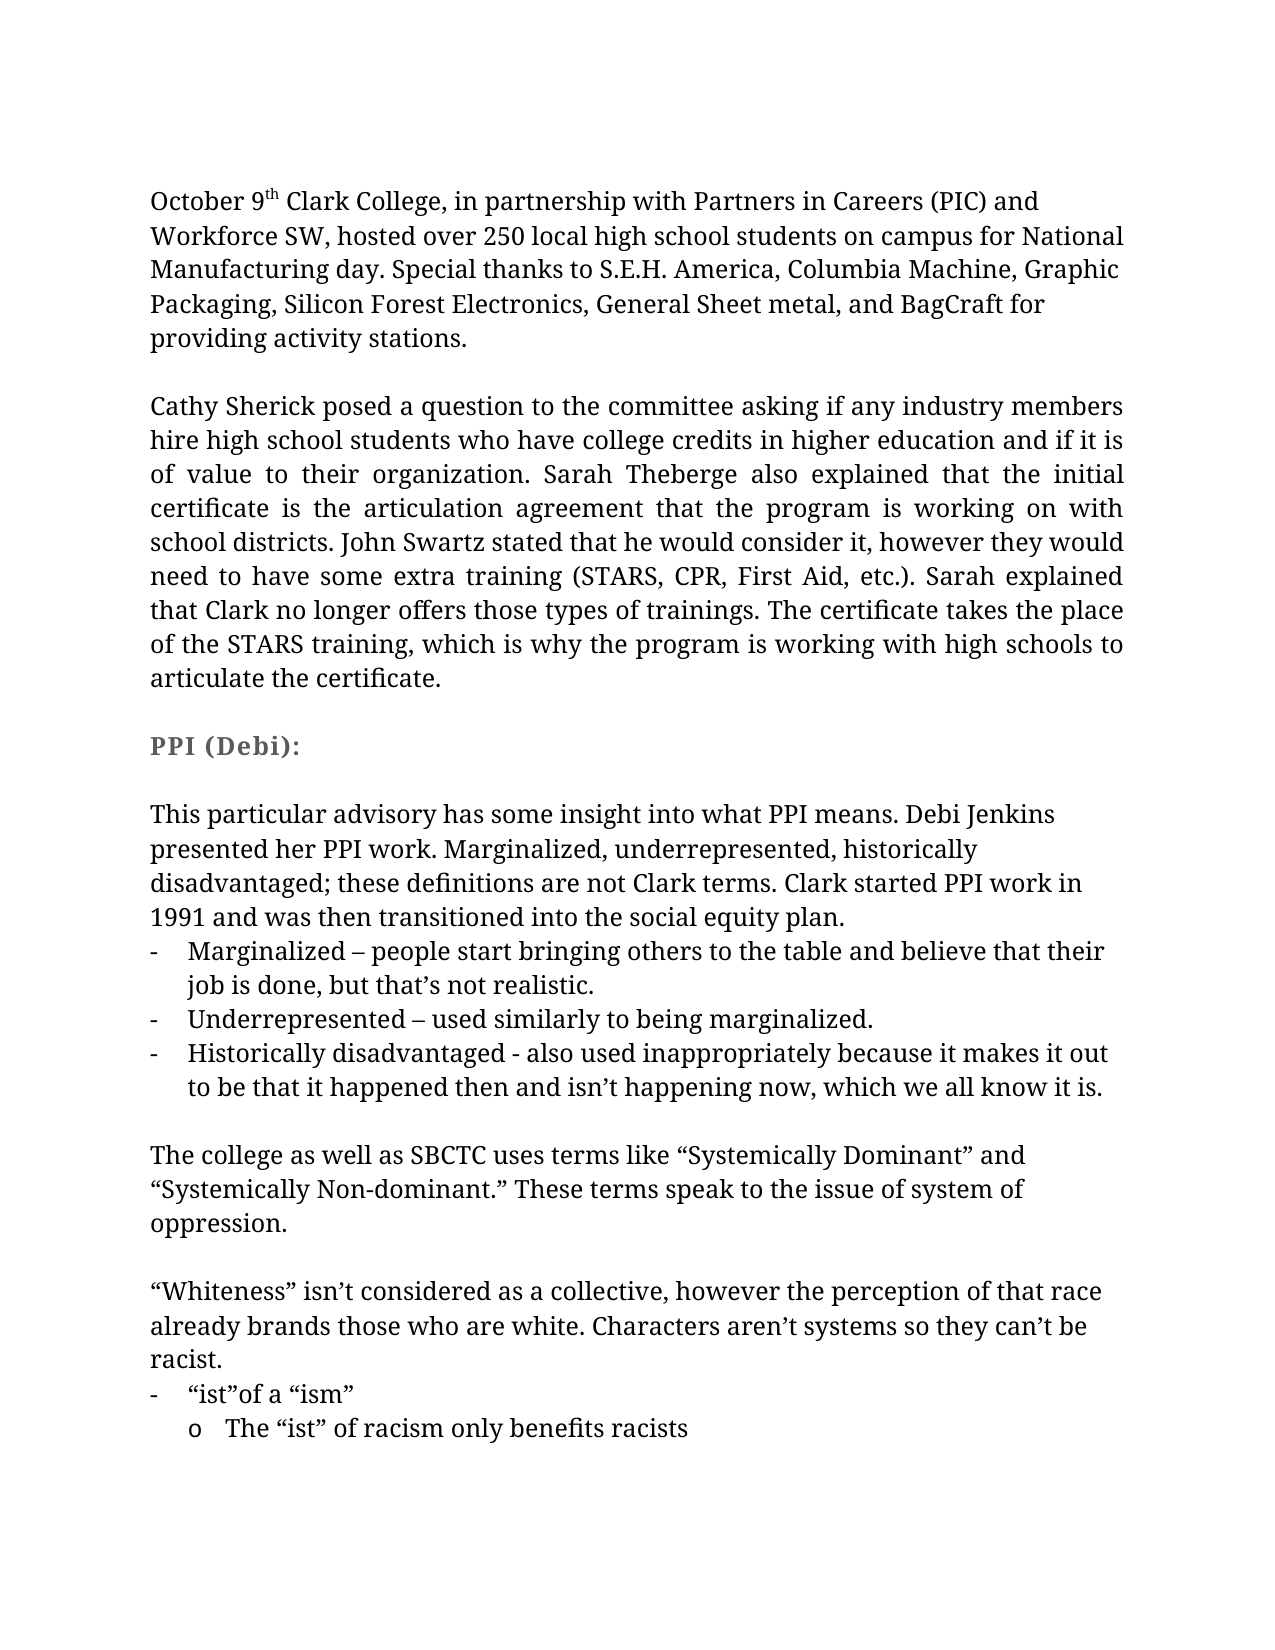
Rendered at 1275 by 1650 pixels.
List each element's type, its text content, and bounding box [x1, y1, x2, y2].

subtitle PPI (Debi): [150, 729, 1125, 763]
list Marginalized – people start bringing others to the table and believe that their job is done, but that’s not realistic. [150, 933, 1125, 1002]
text October 9th Clark College, in partnership with Partners in Careers (PIC) and Workforce SW, hosted over 250 local high school students on campus for National Manufacturing day. Special thanks to S.E.H. America, Columbia Machine, Graphic Packaging, Silicon Forest Electronics, General Sheet metal, and BagCraft for providing activity stations. [150, 184, 1125, 354]
text “Whiteness” isn’t considered as a collective, however the perception of that race already brands those who are white. Characters aren’t systems so they can’t be racist. [150, 1274, 1125, 1376]
list Underrepresented – used similarly to being marginalized. [150, 1002, 1125, 1036]
list Historically disadvantaged - also used inappropriately because it makes it out to be that it happened then and isn’t happening now, which we all know it is. [150, 1036, 1125, 1104]
text Cathy Sherick posed a question to the committee asking if any industry members hire high school students who have college credits in higher education and if it is of value to their organization. Sarah Theberge also explained that the initial certificate is the articulation agreement that the program is working on with school districts. John Swartz stated that he would consider it, however they would need to have some extra training (STARS, CPR, First Aid, etc.). Sarah explained that Clark no longer offers those types of trainings. The certificate takes the place of the STARS training, which is why the program is working with high schools to articulate the certificate. [150, 388, 1125, 695]
list “ist”of a “ism” [150, 1376, 1125, 1410]
list The “ist” of racism only benefits racists [187, 1410, 1125, 1444]
text The college as well as SBCTC uses terms like “Systemically Dominant” and “Systemically Non-dominant.” These terms speak to the issue of system of oppression. [150, 1138, 1125, 1240]
text This particular advisory has some insight into what PPI means. Debi Jenkins presented her PPI work. Marginalized, underrepresented, historically disadvantaged; these definitions are not Clark terms. Clark started PPI work in 1991 and was then transitioned into the social equity plan. [150, 797, 1125, 933]
